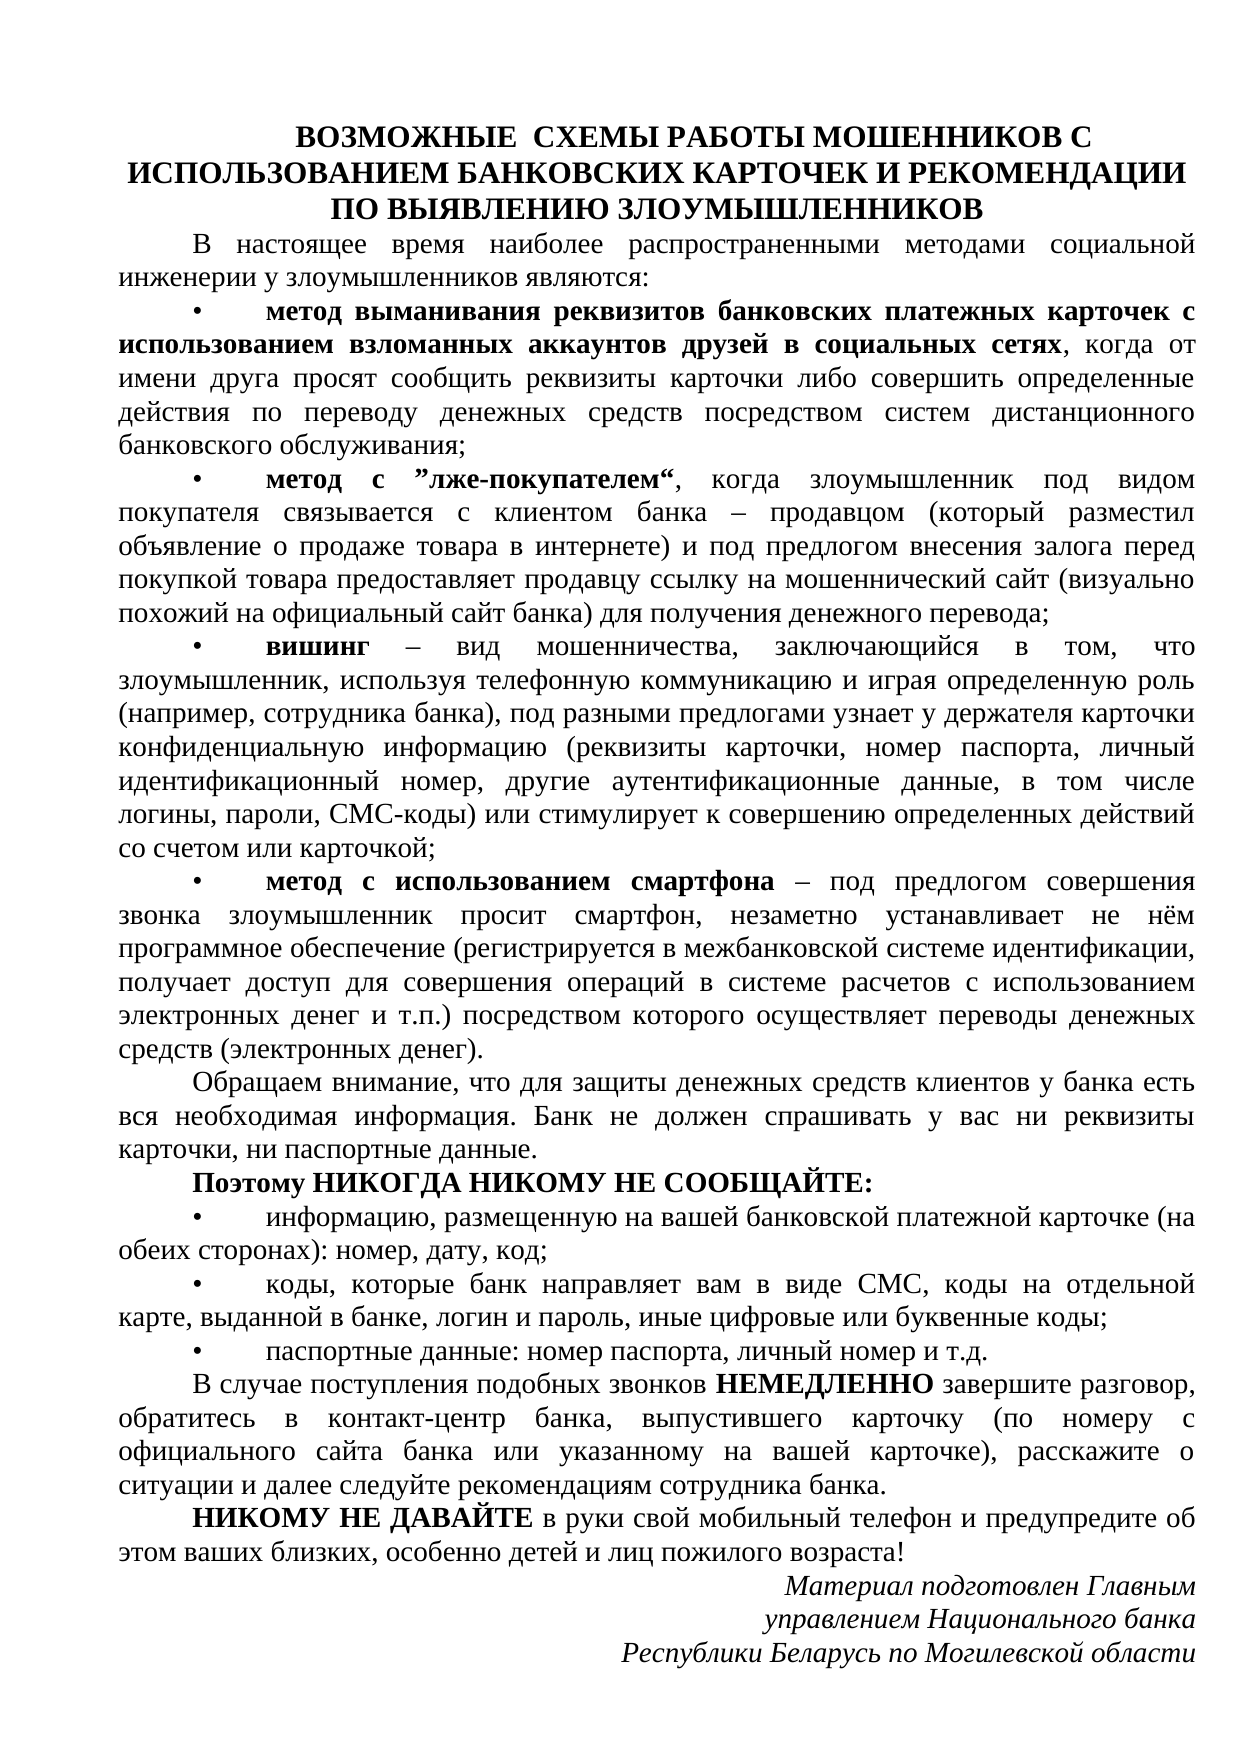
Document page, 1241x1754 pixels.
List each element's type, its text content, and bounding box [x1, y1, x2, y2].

text Материал подготовлен Главным [118, 1568, 1196, 1601]
text • коды, которые банк направляет вам в виде СМС, коды на отдельной карте, выданной в банке, логин и пароль, иные цифровые или буквенные коды; [118, 1266, 1196, 1333]
text управлением Национального банка [118, 1601, 1196, 1635]
text В настоящее время наиболее распространенными методами социальной инженерии у злоумышленников являются: [118, 226, 1196, 293]
text Обращаем внимание, что для защиты денежных средств клиентов у банка есть вся необходимая информация. Банк не должен спрашивать у вас ни реквизиты карточки, ни паспортные данные. [118, 1064, 1196, 1165]
text • метод с использованием смартфона – под предлогом совершения звонка злоумышленник просит смартфон, незаметно устанавливает не нём программное обеспечение (регистрируется в межбанковской системе идентификации, получает доступ для совершения операций в системе расчетов с использованием электронных денег и т.п.) посредством которого осуществляет переводы денежных средств (электронных денег). [118, 863, 1196, 1064]
text • вишинг – вид мошенничества, заключающийся в том, что злоумышленник, используя телефонную коммуникацию и играя определенную роль (например, сотрудника банка), под разными предлогами узнает у держателя карточки конфиденциальную информацию (реквизиты карточки, номер паспорта, личный идентификационный номер, другие аутентификационные данные, в том числе логины, пароли, СМС-коды) или стимулирует к совершению определенных действий со счетом или карточкой; [118, 628, 1196, 863]
text • информацию, размещенную на вашей банковской платежной карточке (на обеих сторонах): номер, дату, код; [118, 1199, 1196, 1266]
text Республики Беларусь по Могилевской области [118, 1635, 1196, 1668]
text В случае поступления подобных звонков НЕМЕДЛЕННО завершите разговор, обратитесь в контакт-центр банка, выпустившего карточку (по номеру с официального сайта банка или указанному на вашей карточке), расскажите о ситуации и далее следуйте рекомендациям сотрудника банка. [118, 1366, 1196, 1501]
text ВОЗМОЖНЫЕ СХЕМЫ РАБОТЫ МОШЕННИКОВ С ИСПОЛЬЗОВАНИЕМ БАНКОВСКИХ КАРТОЧЕК И РЕКОМЕНДАЦИИ ПО ВЫЯВЛЕНИЮ ЗЛОУМЫШЛЕННИКОВ [118, 118, 1196, 226]
text Поэтому НИКОГДА НИКОМУ НЕ СООБЩАЙТЕ: [118, 1165, 1196, 1199]
text • паспортные данные: номер паспорта, личный номер и т.д. [118, 1333, 1196, 1366]
text НИКОМУ НЕ ДАВАЙТЕ в руки свой мобильный телефон и предупредите об этом ваших близких, особенно детей и лиц пожилого возраста! [118, 1501, 1196, 1568]
text • метод с ”лже-покупателем“, когда злоумышленник под видом покупателя связывается с клиентом банка – продавцом (который разместил объявление о продаже товара в интернете) и под предлогом внесения залога перед покупкой товара предоставляет продавцу ссылку на мошеннический сайт (визуально похожий на официальный сайт банка) для получения денежного перевода; [118, 461, 1196, 628]
text • метод выманивания реквизитов банковских платежных карточек с использованием взломанных аккаунтов друзей в социальных сетях, когда от имени друга просят сообщить реквизиты карточки либо совершить определенные действия по переводу денежных средств посредством систем дистанционного банковского обслуживания; [118, 293, 1196, 461]
